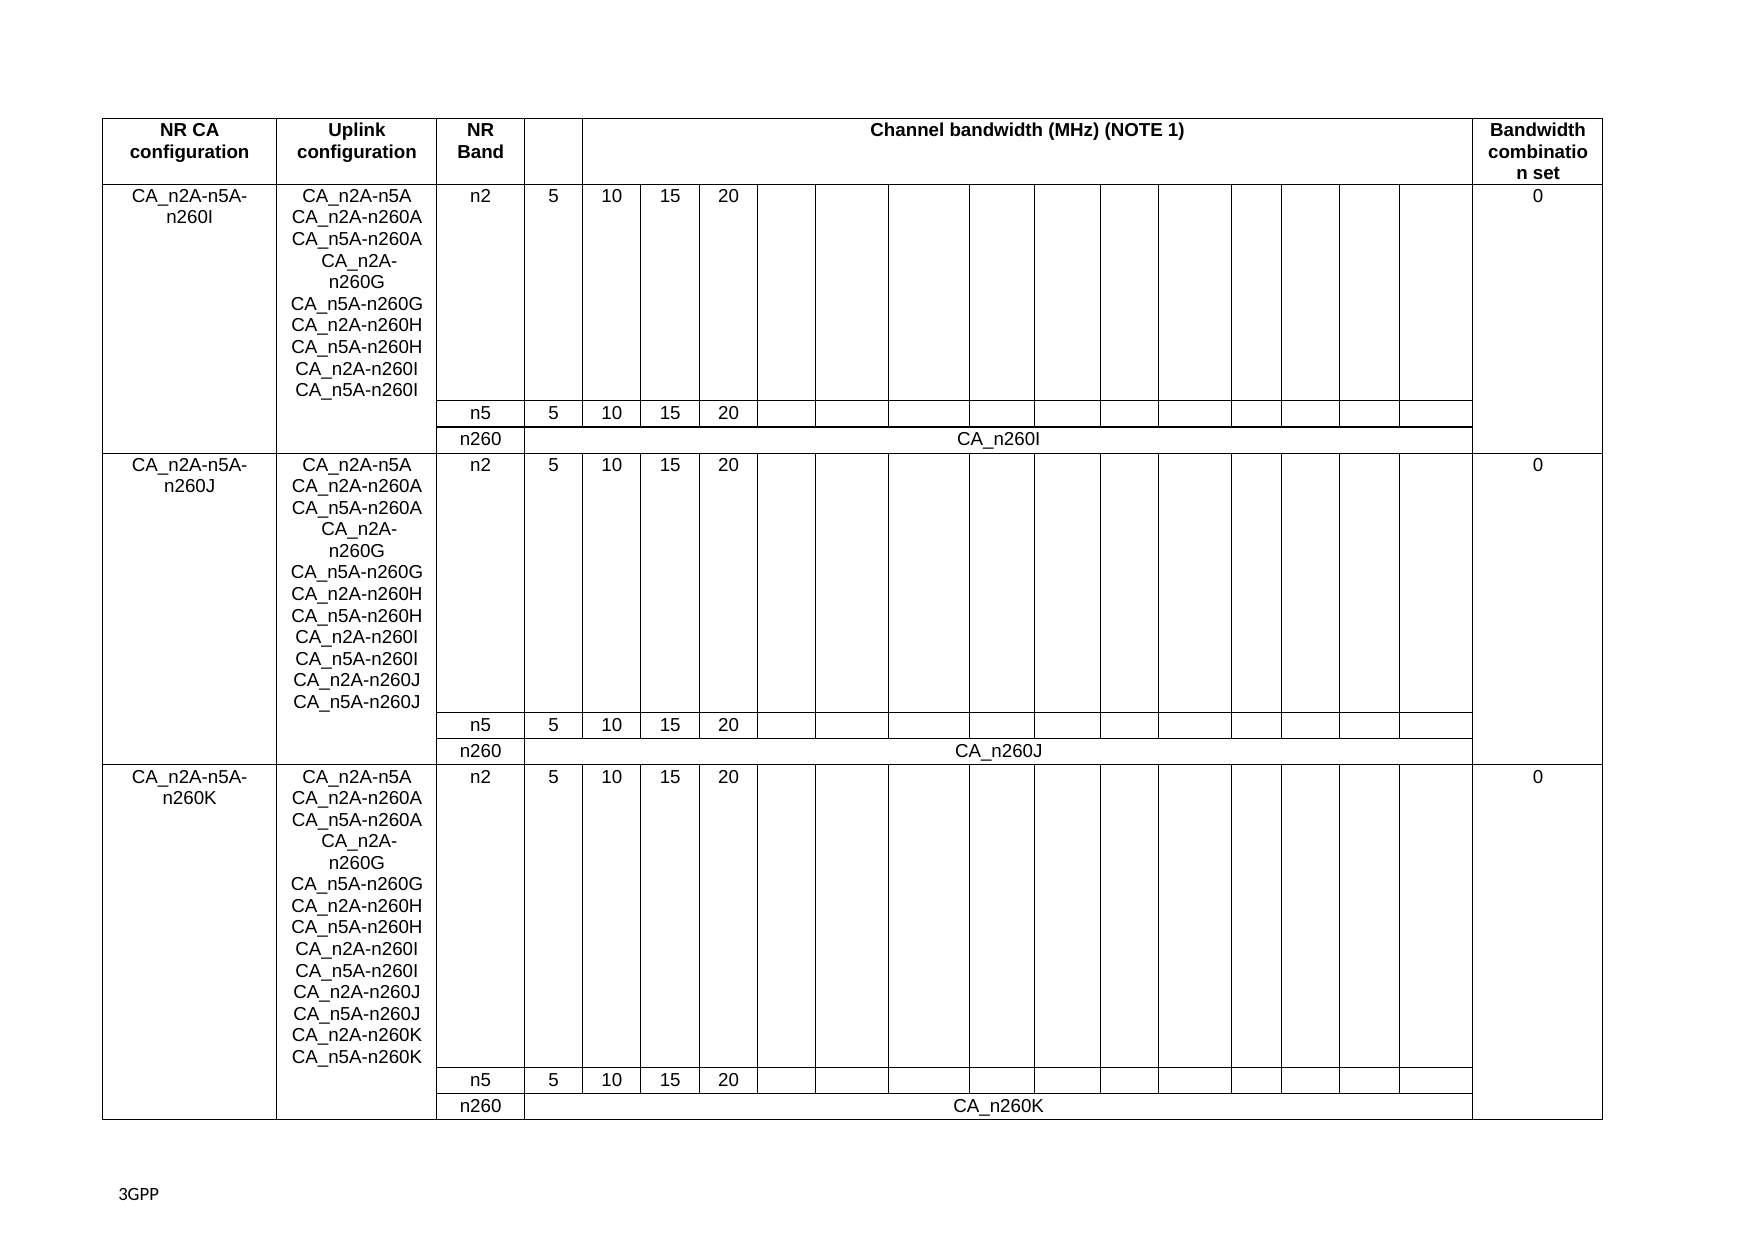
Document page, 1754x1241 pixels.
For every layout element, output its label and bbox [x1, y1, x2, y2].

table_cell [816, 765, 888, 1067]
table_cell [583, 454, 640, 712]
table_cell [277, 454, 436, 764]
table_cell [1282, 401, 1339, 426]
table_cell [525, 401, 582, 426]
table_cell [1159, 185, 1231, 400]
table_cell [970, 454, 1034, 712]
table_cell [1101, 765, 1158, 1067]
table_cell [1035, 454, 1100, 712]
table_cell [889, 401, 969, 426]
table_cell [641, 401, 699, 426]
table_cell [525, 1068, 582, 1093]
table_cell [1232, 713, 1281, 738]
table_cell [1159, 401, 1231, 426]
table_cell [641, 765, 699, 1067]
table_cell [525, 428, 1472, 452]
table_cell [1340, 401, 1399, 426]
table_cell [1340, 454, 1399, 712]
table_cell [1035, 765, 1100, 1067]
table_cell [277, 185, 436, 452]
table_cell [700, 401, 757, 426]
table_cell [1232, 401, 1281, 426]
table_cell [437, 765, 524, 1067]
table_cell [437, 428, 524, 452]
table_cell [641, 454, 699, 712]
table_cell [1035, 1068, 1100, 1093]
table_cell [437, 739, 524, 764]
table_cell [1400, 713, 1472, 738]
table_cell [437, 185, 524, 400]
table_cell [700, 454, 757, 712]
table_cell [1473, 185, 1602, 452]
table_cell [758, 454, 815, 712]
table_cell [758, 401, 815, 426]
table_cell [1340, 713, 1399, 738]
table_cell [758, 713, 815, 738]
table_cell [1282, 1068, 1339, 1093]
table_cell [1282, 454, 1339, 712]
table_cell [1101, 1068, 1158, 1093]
table_header [583, 119, 1472, 184]
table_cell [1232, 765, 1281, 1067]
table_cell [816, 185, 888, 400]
table_header [525, 119, 582, 184]
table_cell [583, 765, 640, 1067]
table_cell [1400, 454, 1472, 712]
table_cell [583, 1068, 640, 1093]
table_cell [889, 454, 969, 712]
table_header [103, 119, 276, 184]
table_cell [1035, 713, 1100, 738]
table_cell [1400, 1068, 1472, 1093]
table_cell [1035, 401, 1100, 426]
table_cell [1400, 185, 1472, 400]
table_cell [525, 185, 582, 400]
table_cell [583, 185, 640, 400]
table_header [437, 119, 524, 184]
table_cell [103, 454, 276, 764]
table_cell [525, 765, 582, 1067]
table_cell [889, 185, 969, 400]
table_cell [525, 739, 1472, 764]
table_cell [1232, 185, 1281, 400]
table_header [277, 119, 436, 184]
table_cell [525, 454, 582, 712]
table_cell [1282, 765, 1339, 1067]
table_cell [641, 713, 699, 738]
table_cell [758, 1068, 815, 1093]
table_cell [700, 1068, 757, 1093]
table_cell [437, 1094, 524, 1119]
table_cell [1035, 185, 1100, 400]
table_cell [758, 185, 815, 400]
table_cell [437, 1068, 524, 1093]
table_header [1473, 119, 1602, 184]
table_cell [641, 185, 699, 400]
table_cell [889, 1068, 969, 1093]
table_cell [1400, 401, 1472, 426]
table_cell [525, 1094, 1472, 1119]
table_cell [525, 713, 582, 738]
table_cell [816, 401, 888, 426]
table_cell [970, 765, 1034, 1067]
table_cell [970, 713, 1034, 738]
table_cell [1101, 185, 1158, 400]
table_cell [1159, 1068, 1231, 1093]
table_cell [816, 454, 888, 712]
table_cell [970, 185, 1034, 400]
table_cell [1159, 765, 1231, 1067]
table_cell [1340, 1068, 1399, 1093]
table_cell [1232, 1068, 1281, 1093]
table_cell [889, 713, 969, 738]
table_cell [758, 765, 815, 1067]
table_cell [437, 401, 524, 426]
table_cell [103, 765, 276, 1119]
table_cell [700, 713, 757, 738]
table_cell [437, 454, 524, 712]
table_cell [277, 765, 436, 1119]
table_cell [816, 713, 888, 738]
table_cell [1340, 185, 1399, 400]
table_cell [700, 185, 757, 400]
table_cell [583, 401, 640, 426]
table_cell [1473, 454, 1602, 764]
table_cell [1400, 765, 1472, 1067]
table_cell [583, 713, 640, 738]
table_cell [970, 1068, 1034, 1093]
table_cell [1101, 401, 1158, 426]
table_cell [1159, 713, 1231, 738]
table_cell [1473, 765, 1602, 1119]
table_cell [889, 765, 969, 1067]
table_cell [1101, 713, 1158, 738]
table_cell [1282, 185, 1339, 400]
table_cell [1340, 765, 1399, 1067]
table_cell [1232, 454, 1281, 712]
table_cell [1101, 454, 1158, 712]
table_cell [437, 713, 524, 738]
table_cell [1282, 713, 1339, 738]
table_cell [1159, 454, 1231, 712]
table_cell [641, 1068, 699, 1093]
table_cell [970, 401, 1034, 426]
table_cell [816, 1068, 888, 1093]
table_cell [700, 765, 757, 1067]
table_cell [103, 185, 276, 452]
